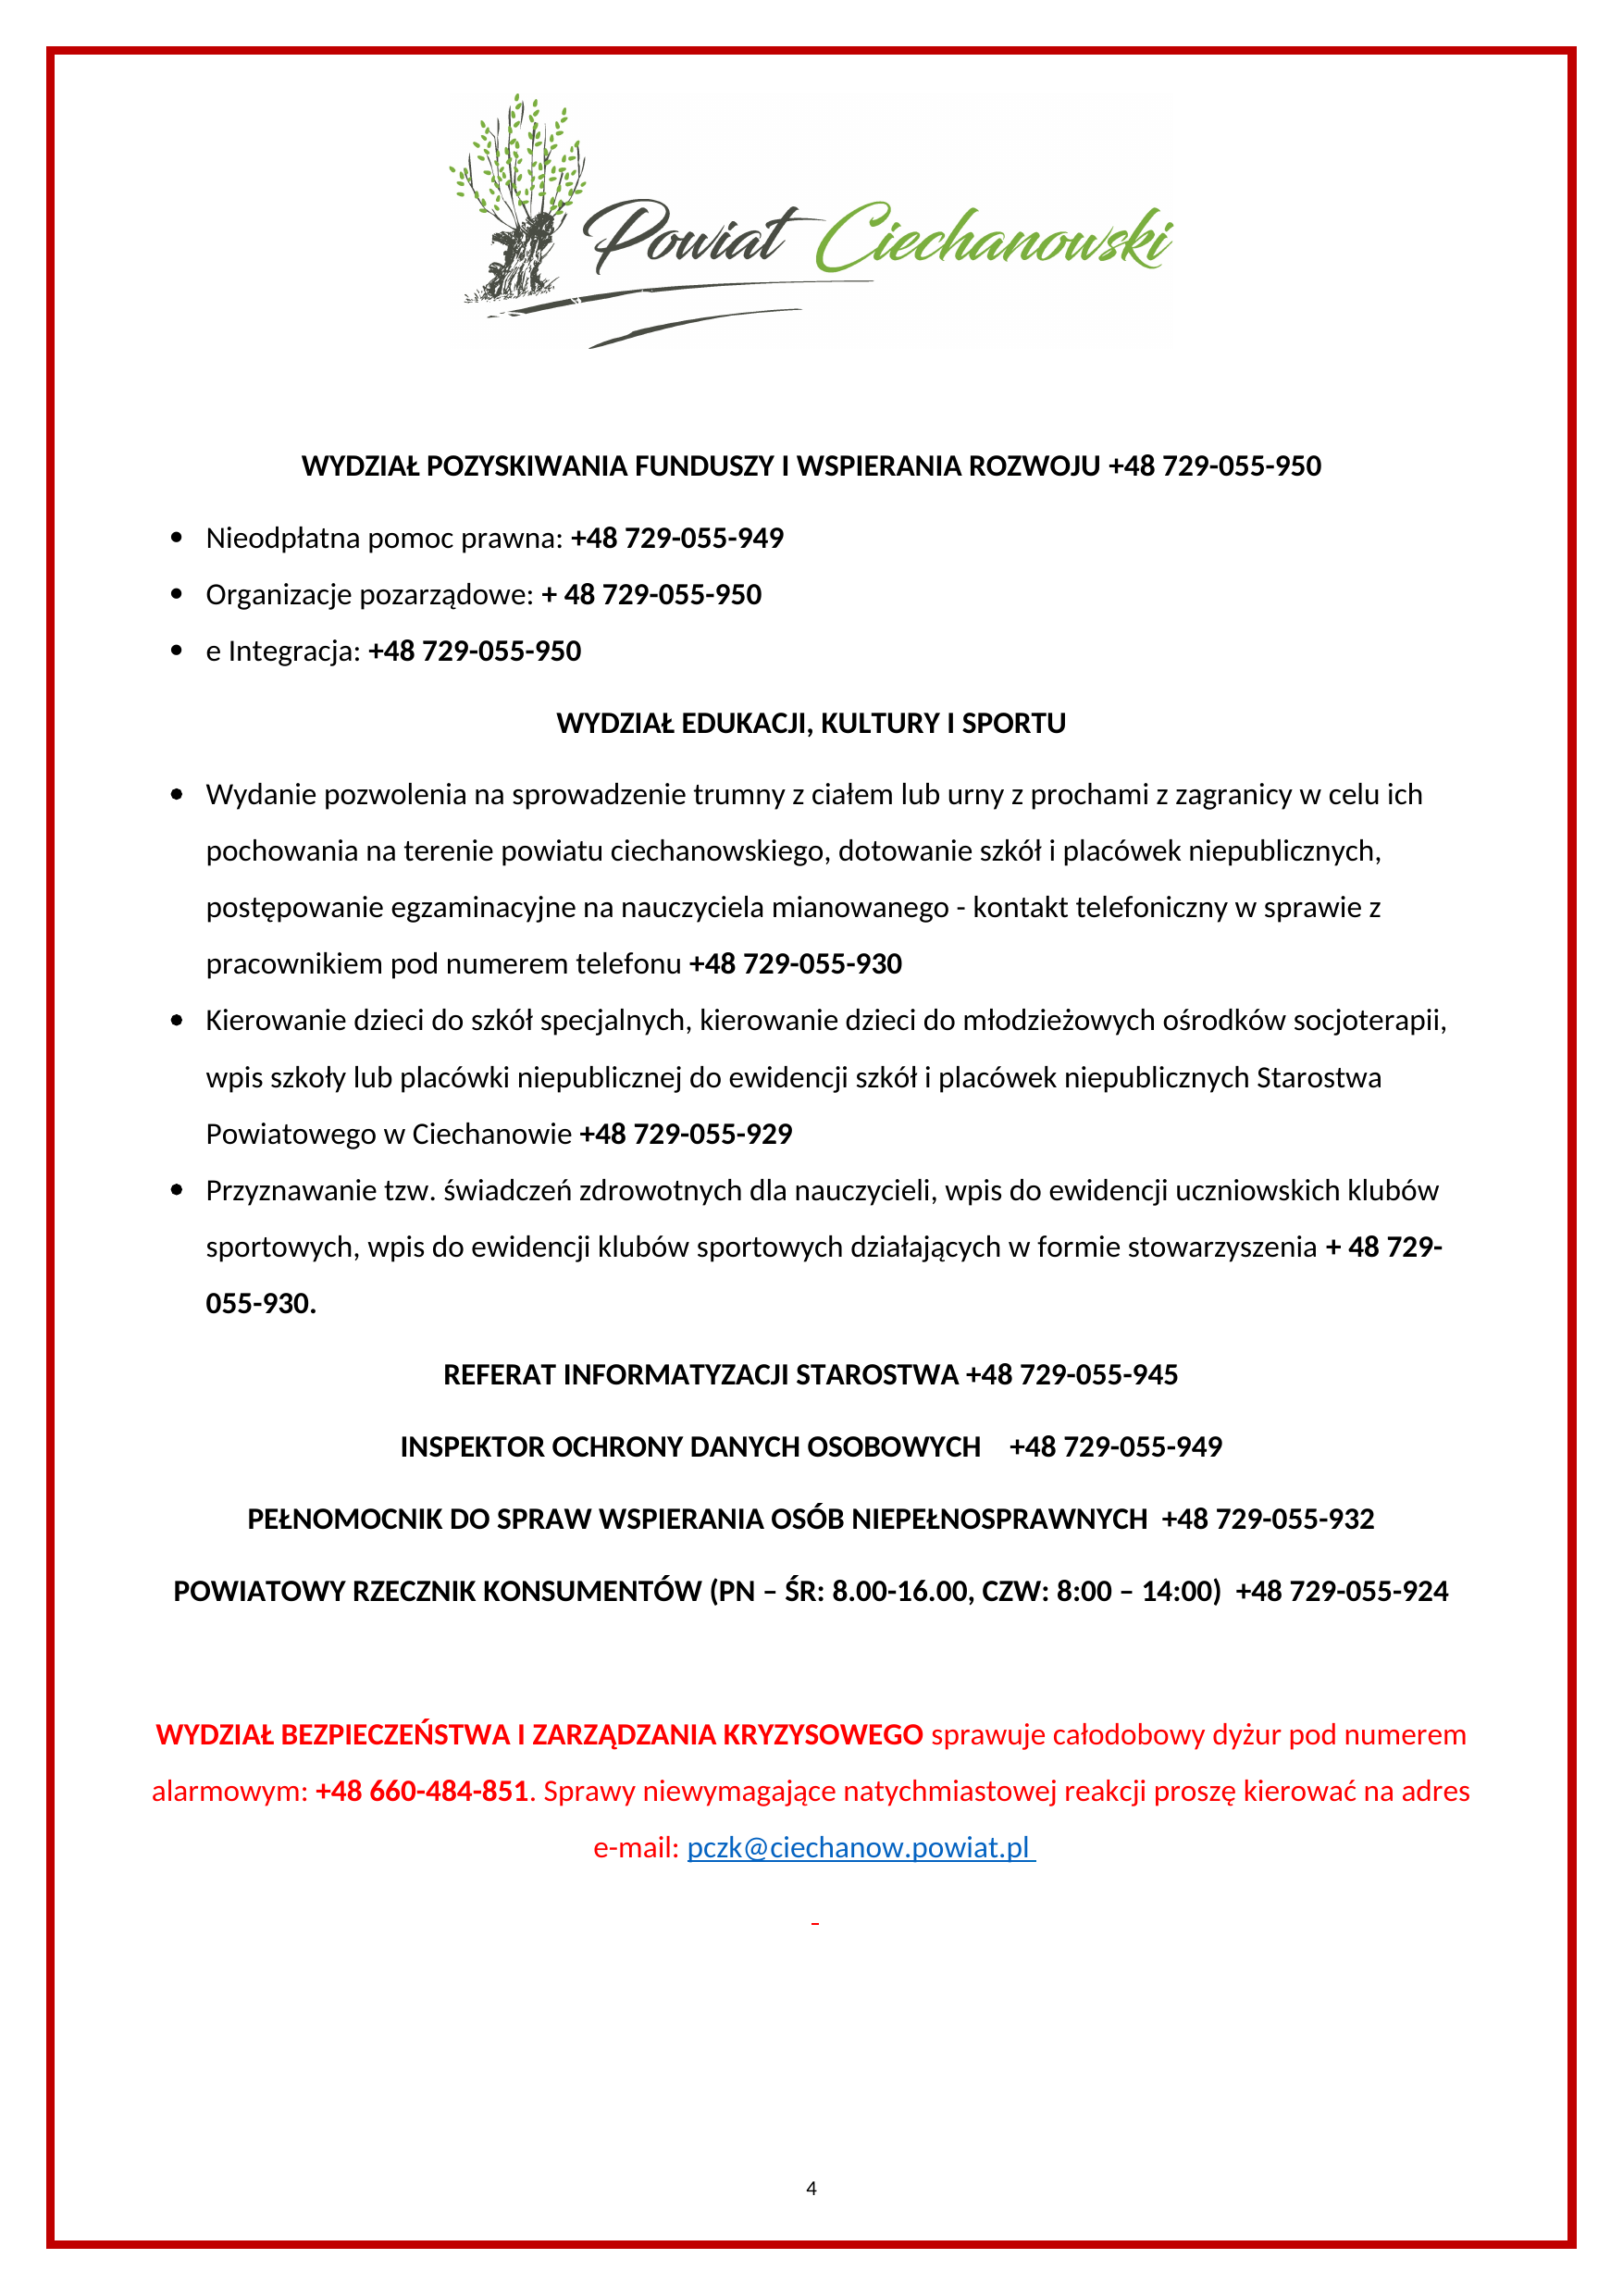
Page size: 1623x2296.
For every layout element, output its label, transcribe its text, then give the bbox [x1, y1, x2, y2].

list Wydanie pozwolenia na sprowadzenie trumny z ciałem lub urny z prochami z zagranicy w celu ich pochowania na terenie powiatu ciechanowskiego, dotowanie szkół i placówek niepublicznych, postępowanie egzaminacyjne na nauczyciela mianowanego - kontakt telefoniczny w sprawie z pracownikiem pod numerem telefonu +48 729-055-930 [171, 775, 1486, 982]
list e Integracja: +48 729-055-950 [171, 631, 1486, 669]
text WYDZIAŁ POZYSKIWANIA FUNDUSZY I WSPIERANIA ROZWOJU +48 729-055-950 [136, 446, 1486, 484]
text POWIATOWY RZECZNIK KONSUMENTÓW (PN – ŚR: 8.00-16.00, CZW: 8:00 – 14:00) +48 729-055-924 [136, 1571, 1486, 1608]
text WYDZIAŁ BEZPIECZEŃSTWA I ZARZĄDZANIA KRYZYSOWEGO sprawuje całodobowy dyżur pod numerem alarmowym: +48 660-484-851. Sprawy niewymagające natychmiastowej reakcji proszę kierować na adres e-mail: pczk@ciechanow.powiat.pl [136, 1715, 1486, 1866]
list Organizacje pozarządowe: + 48 729-055-950 [171, 575, 1486, 613]
picture [449, 93, 1174, 349]
text INSPEKTOR OCHRONY DANYCH OSOBOWYCH +48 729-055-949 [136, 1427, 1486, 1465]
list Nieodpłatna pomoc prawna: +48 729-055-949 [171, 518, 1486, 556]
text REFERAT INFORMATYZACJI STAROSTWA +48 729-055-945 [136, 1355, 1486, 1393]
text PEŁNOMOCNIK DO SPRAW WSPIERANIA OSÓB NIEPEŁNOSPRAWNYCH +48 729-055-932 [136, 1499, 1486, 1537]
list Kierowanie dzieci do szkół specjalnych, kierowanie dzieci do młodzieżowych ośrodków socjoterapii, wpis szkoły lub placówki niepublicznej do ewidencji szkół i placówek niepublicznych Starostwa Powiatowego w Ciechanowie +48 729-055-929 [171, 1001, 1486, 1151]
text WYDZIAŁ EDUKACJI, KULTURY I SPORTU [136, 703, 1486, 740]
list Przyznawanie tzw. świadczeń zdrowotnych dla nauczycieli, wpis do ewidencji uczniowskich klubów sportowych, wpis do ewidencji klubów sportowych działających w formie stowarzyszenia + 48 729-055-930. [171, 1171, 1486, 1321]
